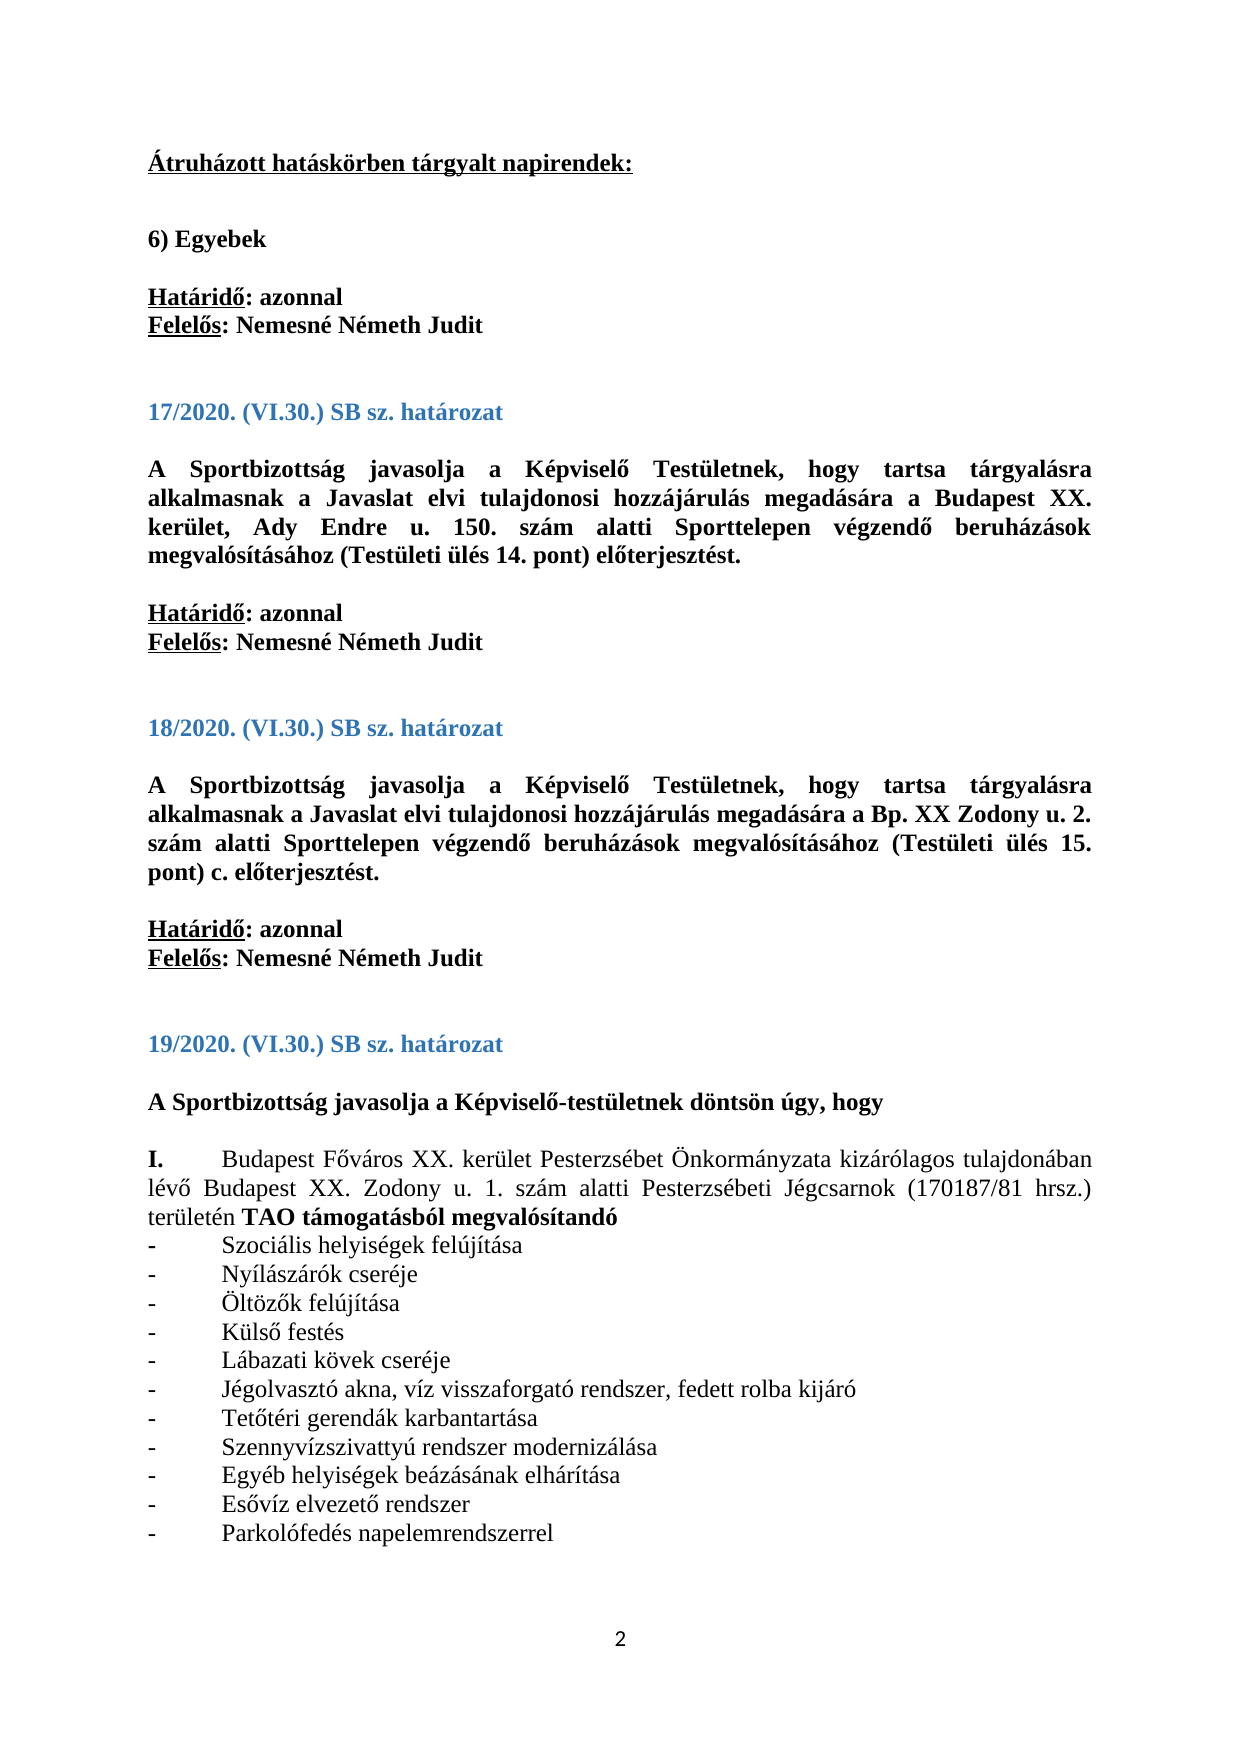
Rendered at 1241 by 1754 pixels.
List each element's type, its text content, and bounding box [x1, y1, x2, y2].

text Határidő: azonnal [148, 282, 1093, 310]
text 17/2020. (VI.30.) SB sz. határozat [148, 397, 1093, 425]
text 19/2020. (VI.30.) SB sz. határozat [148, 1029, 1093, 1058]
text Felelős: Nemesné Németh Judit [148, 943, 1093, 972]
text A Sportbizottság javasolja a Képviselő Testületnek, hogy tartsa tárgyalásra alkalmasnak a Javaslat elvi tulajdonosi hozzájárulás megadására a Budapest XX. kerület, Ady Endre u. 150. szám alatti Sporttelepen végzendő beruházások megvalósításához (Testületi ülés 14. pont) előterjesztést. [148, 454, 1093, 569]
text - Szennyvízszivattyú rendszer modernizálása [148, 1432, 1093, 1460]
text - Parkolófedés napelemrendszerrel [148, 1518, 1093, 1547]
text - Külső festés [148, 1317, 1093, 1345]
text Felelős: Nemesné Németh Judit [148, 310, 1093, 339]
text Határidő: azonnal [148, 914, 1093, 943]
text - Esővíz elvezető rendszer [148, 1489, 1093, 1518]
text - Öltözők felújítása [148, 1288, 1093, 1317]
text - Egyéb helyiségek beázásának elhárítása [148, 1460, 1093, 1489]
text 18/2020. (VI.30.) SB sz. határozat [148, 713, 1093, 742]
text - Jégolvasztó akna, víz visszaforgató rendszer, fedett rolba kijáró [148, 1374, 1093, 1403]
text - Nyílászárók cseréje [148, 1259, 1093, 1288]
text A Sportbizottság javasolja a Képviselő Testületnek, hogy tartsa tárgyalásra alkalmasnak a Javaslat elvi tulajdonosi hozzájárulás megadására a Bp. XX Zodony u. 2. szám alatti Sporttelepen végzendő beruházások megvalósításához (Testületi ülés 15. pont) c. előterjesztést. [148, 770, 1093, 885]
text I. Budapest Főváros XX. kerület Pesterzsébet Önkormányzata kizárólagos tulajdonában lévő Budapest XX. Zodony u. 1. szám alatti Pesterzsébeti Jégcsarnok (170187/81 hrsz.) területén TAO támogatásból megvalósítandó [148, 1144, 1093, 1230]
text Határidő: azonnal [148, 598, 1093, 627]
text Felelős: Nemesné Németh Judit [148, 627, 1093, 655]
text A Sportbizottság javasolja a Képviselő-testületnek döntsön úgy, hogy [148, 1087, 1093, 1115]
text 6) Egyebek [148, 224, 1093, 253]
text - Szociális helyiségek felújítása [148, 1230, 1093, 1259]
text Átruházott hatáskörben tárgyalt napirendek: [148, 148, 1093, 176]
text - Tetőtéri gerendák karbantartása [148, 1403, 1093, 1432]
text - Lábazati kövek cseréje [148, 1345, 1093, 1374]
